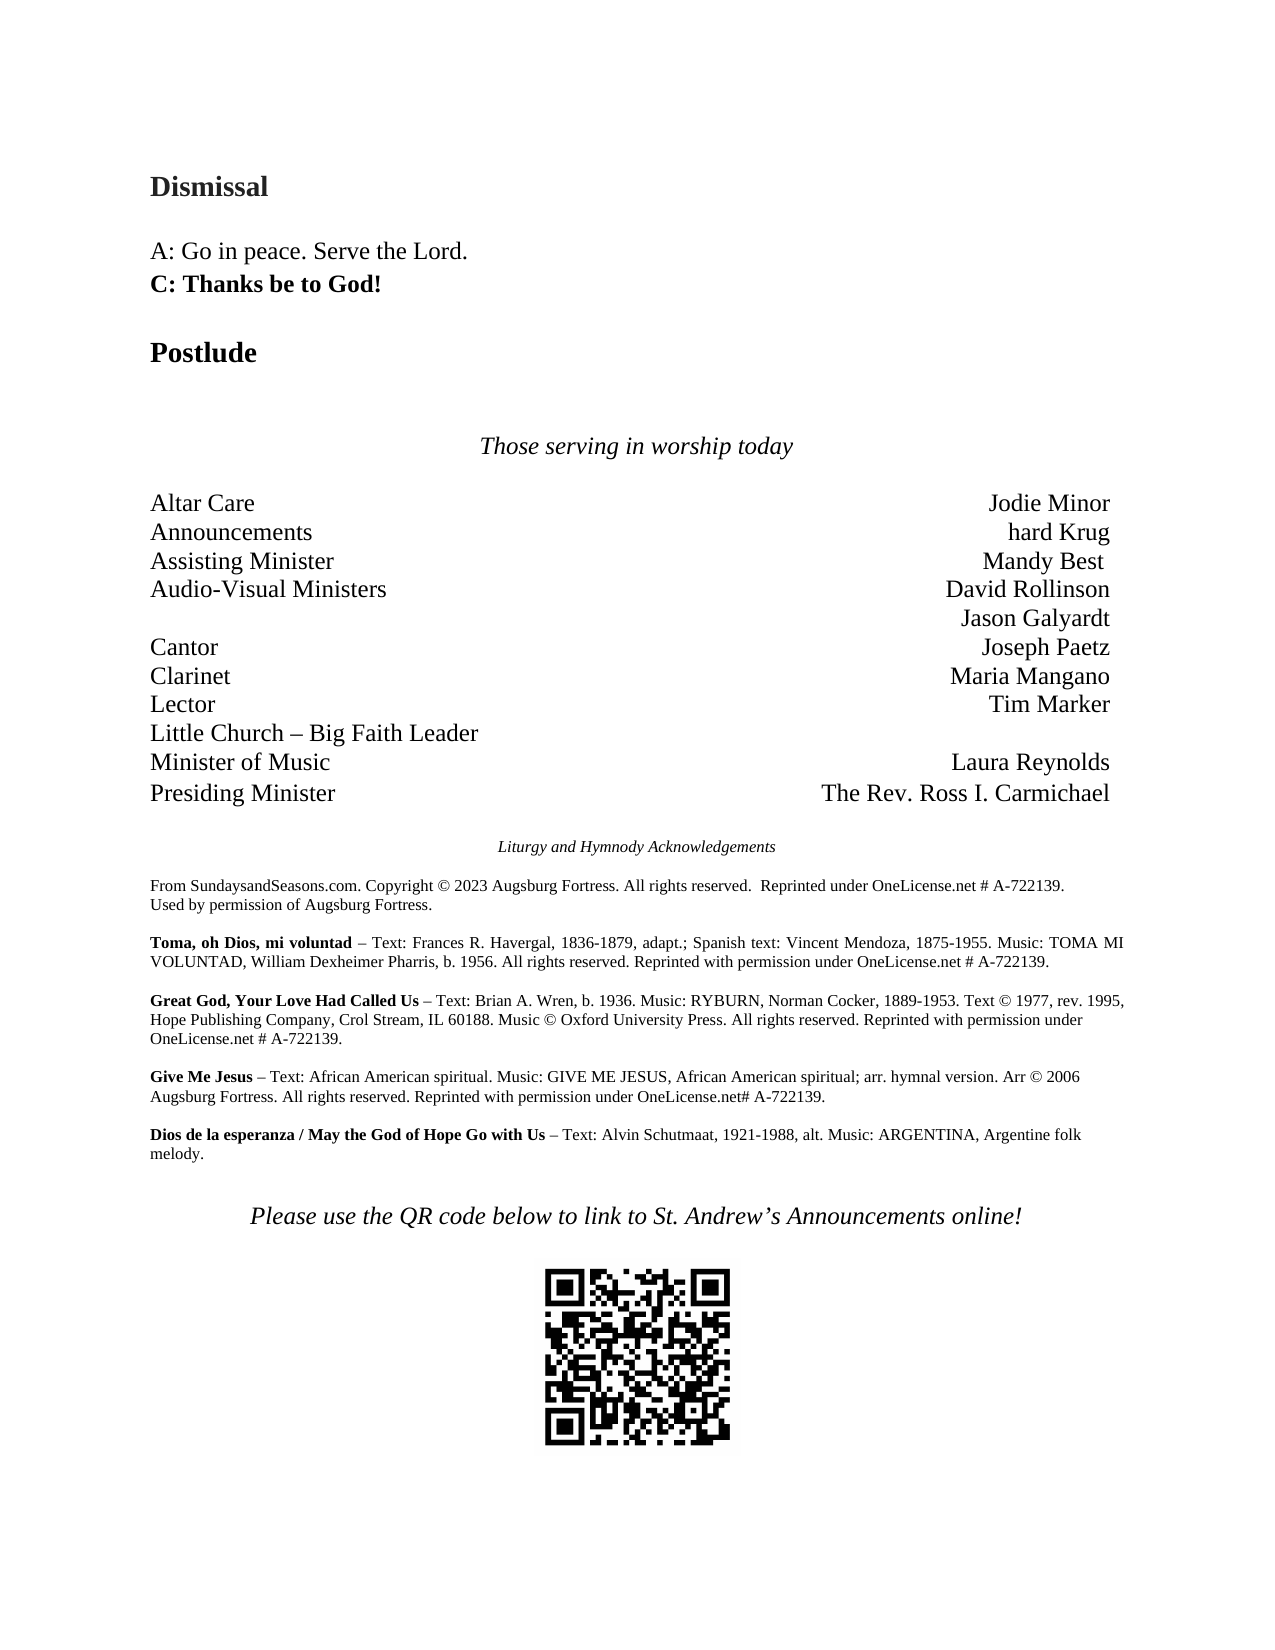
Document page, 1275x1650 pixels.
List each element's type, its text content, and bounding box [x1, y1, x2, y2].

text Give Me Jesus – Text: African American spiritual. Music: GIVE ME JESUS, African American spiritual; arr. hymnal version. Arr © 2006 Augsburg Fortress. All rights reserved. Reprinted with permission under OneLicense.net# A-722139. [150, 1067, 1125, 1106]
text Liturgy and Hymnody Acknowledgements [150, 837, 1125, 856]
text Dismissal [150, 169, 1125, 203]
text Clarinet Maria Mangano [150, 661, 1125, 689]
text Used by permission of Augsburg Fortress. [150, 895, 1125, 914]
text A: Go in peace. Serve the Lord. [150, 236, 1125, 264]
text From SundaysandSeasons.com. Copyright © 2023 Augsburg Fortress. All rights reserved. Reprinted under OneLicense.net # A-722139. [150, 876, 1125, 895]
text Cantor Joseph Paetz [150, 632, 1125, 661]
text Toma, oh Dios, mi voluntad – Text: Frances R. Havergal, 1836-1879, adapt.; Spanish text: Vincent Mendoza, 1875-1955. Music: TOMA MI VOLUNTAD, William Dexheimer Pharris, b. 1956. All rights reserved. Reprinted with permission under OneLicense.net # A-722139. [150, 933, 1125, 971]
text Announcements hard Krug [150, 517, 1125, 546]
text Assisting Minister Mandy Best [150, 546, 1125, 574]
text Postlude [150, 335, 1125, 368]
text Jason Galyardt [150, 603, 1125, 632]
text Minister of Music Laura Reynolds [150, 747, 1125, 776]
text Dios de la esperanza / May the God of Hope Go with Us – Text: Alvin Schutmaat, 1921-1988, alt. Music: ARGENTINA, Argentine folk melody. [150, 1125, 1125, 1163]
text Great God, Your Love Had Called Us – Text: Brian A. Wren, b. 1936. Music: RYBURN, Norman Cocker, 1889-1953. Text © 1977, rev. 1995, Hope Publishing Company, Crol Stream, IL 60188. Music © Oxford University Press. All rights reserved. Reprinted with permission under OneLicense.net # A-722139. [150, 991, 1125, 1048]
text C: Thanks be to God! [150, 269, 1125, 297]
picture [534, 1258, 741, 1456]
text Audio-Visual Ministers David Rollinson [150, 574, 1125, 603]
text Those serving in worship today [150, 431, 1125, 459]
text Little Church – Big Faith Leader [150, 718, 1125, 747]
text Lector Tim Marker [150, 689, 1125, 718]
text Altar Care Jodie Minor [150, 488, 1125, 517]
text Please use the QR code below to link to St. Andrew’s Announcements online! [150, 1201, 1125, 1230]
text Presiding Minister The Rev. Ross I. Carmichael [150, 778, 1125, 807]
